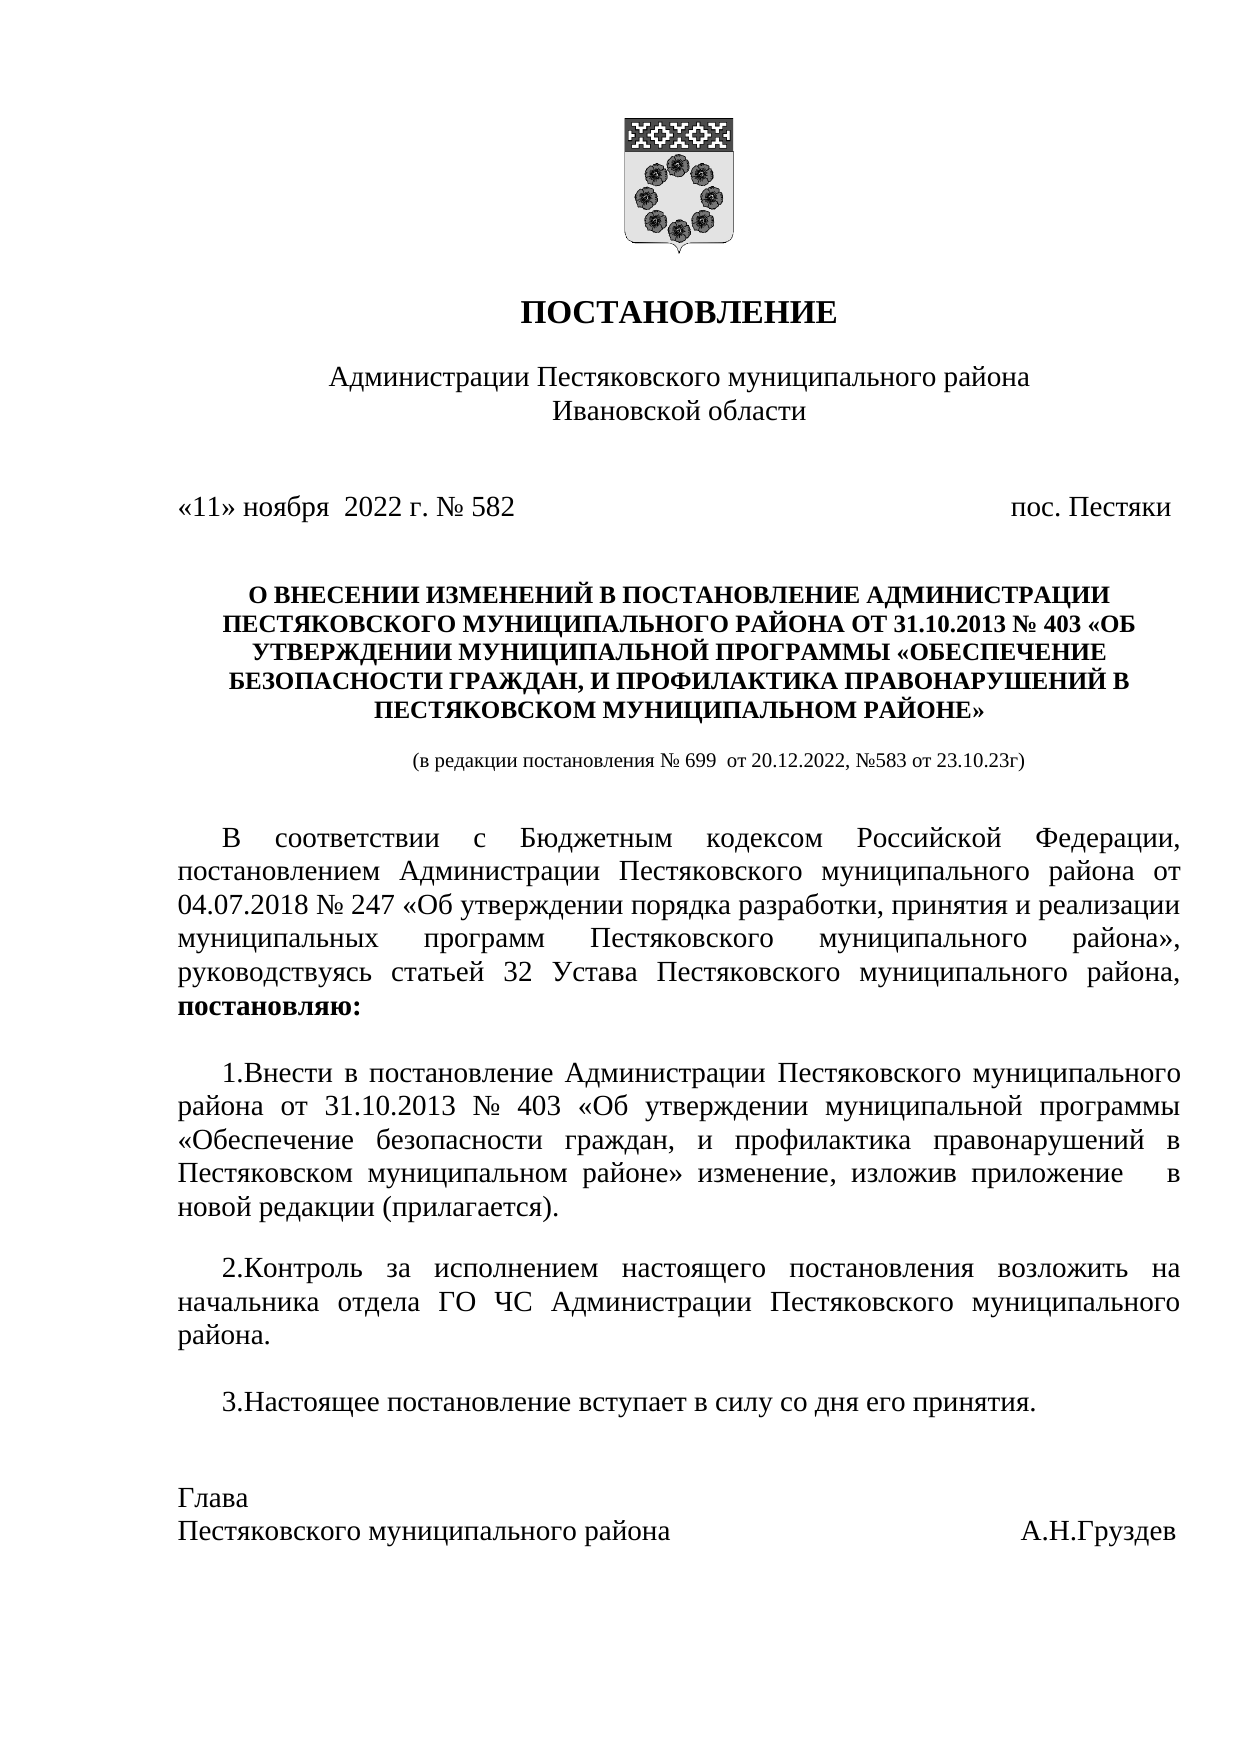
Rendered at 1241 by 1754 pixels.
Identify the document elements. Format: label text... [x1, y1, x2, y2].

picture [624, 118, 734, 254]
text 3.Настоящее постановление вступает в силу со дня его принятия. [177, 1384, 1181, 1418]
text Пестяковского муниципального района А.Н.Груздев [177, 1513, 1181, 1547]
text В соответствии с Бюджетным кодексом Российской Федерации, постановлением Администрации Пестяковского муниципального района от 04.07.2018 № 247 «Об утверждении порядка разработки, принятия и реализации муниципальных программ Пестяковского муниципального района», руководствуясь статьей 32 Устава Пестяковского муниципального района, постановляю: [177, 820, 1181, 1021]
text Ивановской области [177, 393, 1181, 427]
text ПОСТАНОВЛЕНИЕ [177, 292, 1181, 331]
text 1.Внести в постановление Администрации Пестяковского муниципального района от 31.10.2013 № 403 «Об утверждении муниципальной программы «Обеспечение безопасности граждан, и профилактика правонарушений в Пестяковском муниципальном районе» изменение, изложив приложение в новой редакции (прилагается). [177, 1055, 1181, 1222]
text «11» ноября 2022 г. № 582 пос. Пестяки [177, 489, 1181, 522]
text 2.Контроль за исполнением настоящего постановления возложить на начальника отдела ГО ЧС Администрации Пестяковского муниципального района. [177, 1250, 1181, 1351]
text Администрации Пестяковского муниципального района [177, 359, 1181, 393]
text (в редакции постановления № 699 от 20.12.2022, №583 от 23.10.23г) [177, 748, 1181, 772]
text Глава [177, 1480, 1181, 1513]
text О ВНЕСЕНИИ ИЗМЕНЕНИЙ В ПОСТАНОВЛЕНИЕ АДМИНИСТРАЦИИ ПЕСТЯКОВСКОГО МУНИЦИПАЛЬНОГО РАЙОНА ОТ 31.10.2013 № 403 «ОБ УТВЕРЖДЕНИИ МУНИЦИПАЛЬНОЙ ПРОГРАММЫ «ОБЕСПЕЧЕНИЕ БЕЗОПАСНОСТИ ГРАЖДАН, И ПРОФИЛАКТИКА ПРАВОНАРУШЕНИЙ В ПЕСТЯКОВСКОМ МУНИЦИПАЛЬНОМ РАЙОНЕ» [177, 580, 1181, 724]
